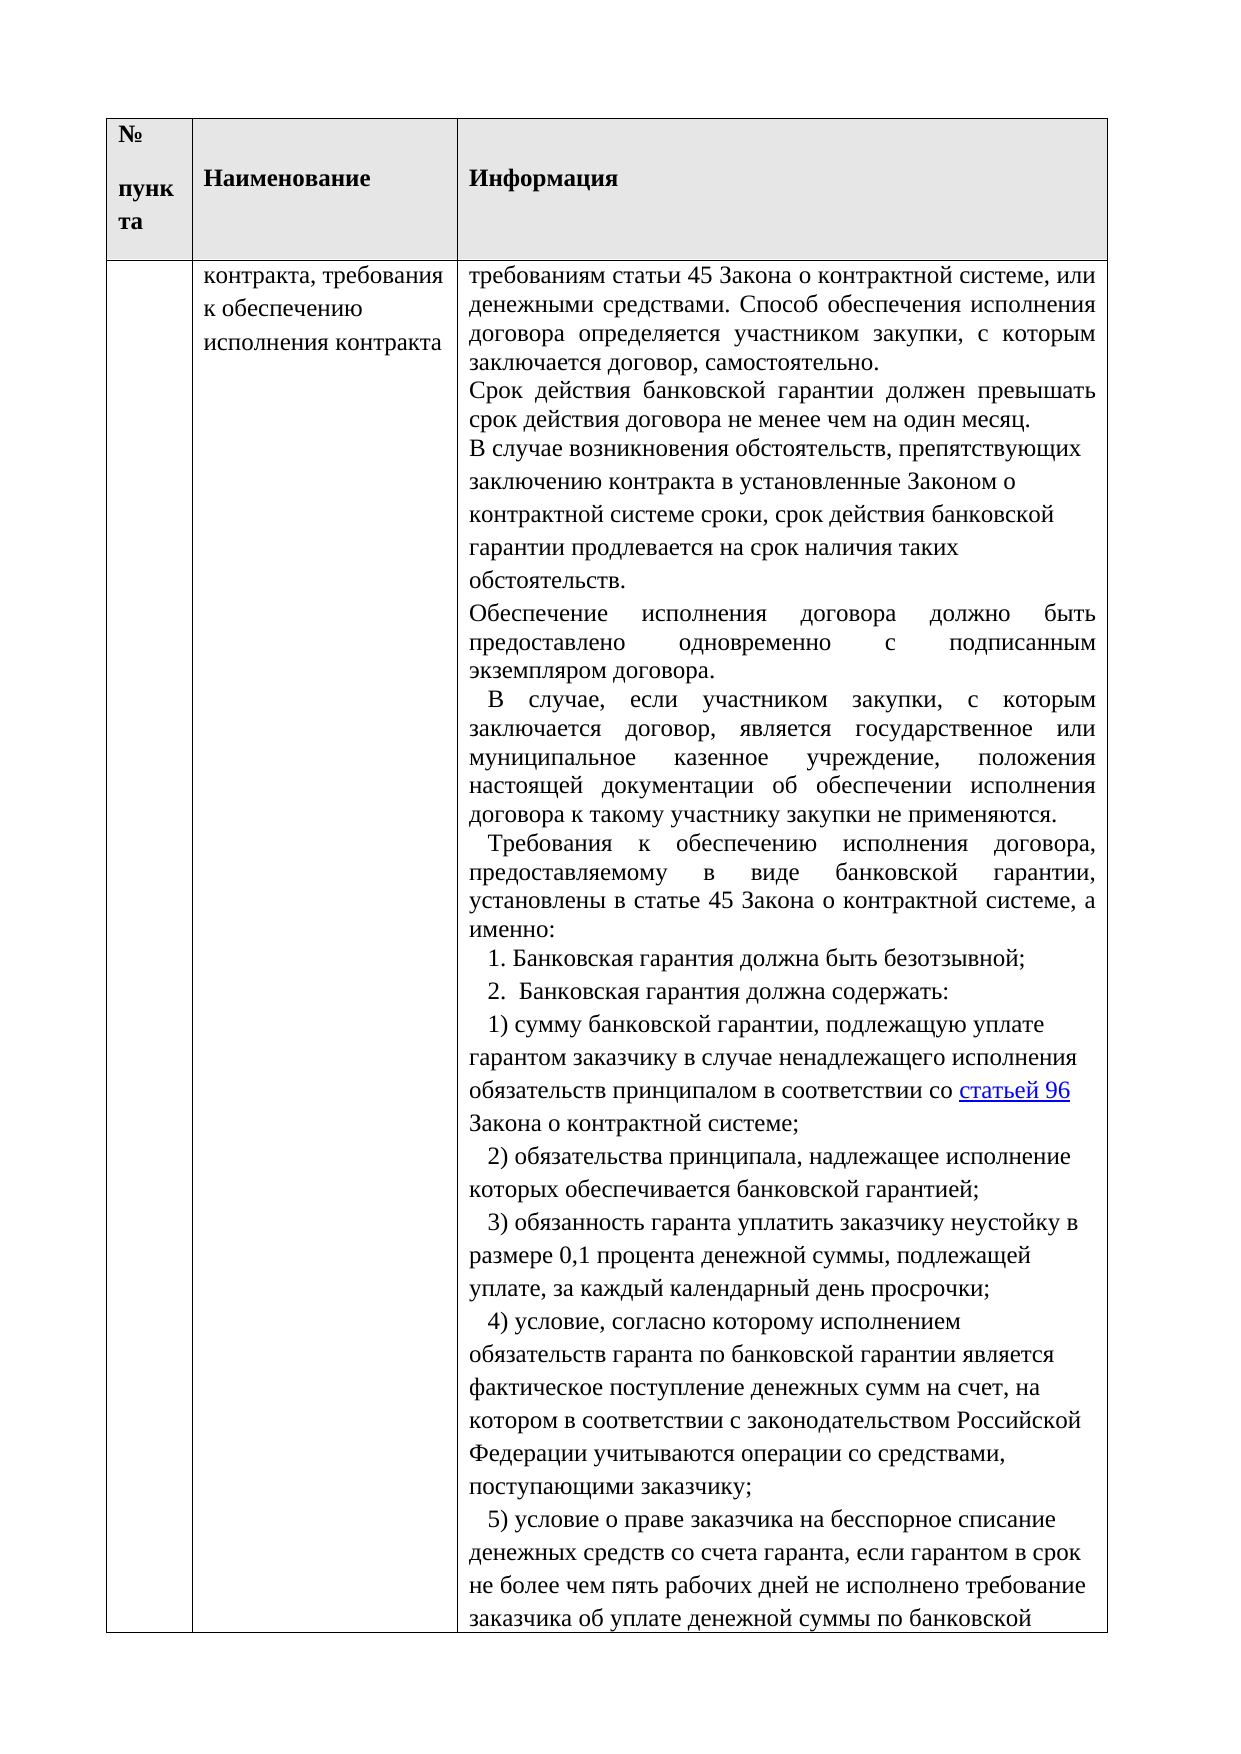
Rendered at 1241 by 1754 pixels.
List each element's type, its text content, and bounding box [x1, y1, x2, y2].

table_header Наименование [193, 119, 457, 259]
table_cell [107, 261, 192, 1632]
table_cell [458, 261, 1107, 1632]
table_header № пункта [107, 119, 192, 259]
table_header Информация [458, 119, 1107, 259]
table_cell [193, 261, 457, 1632]
